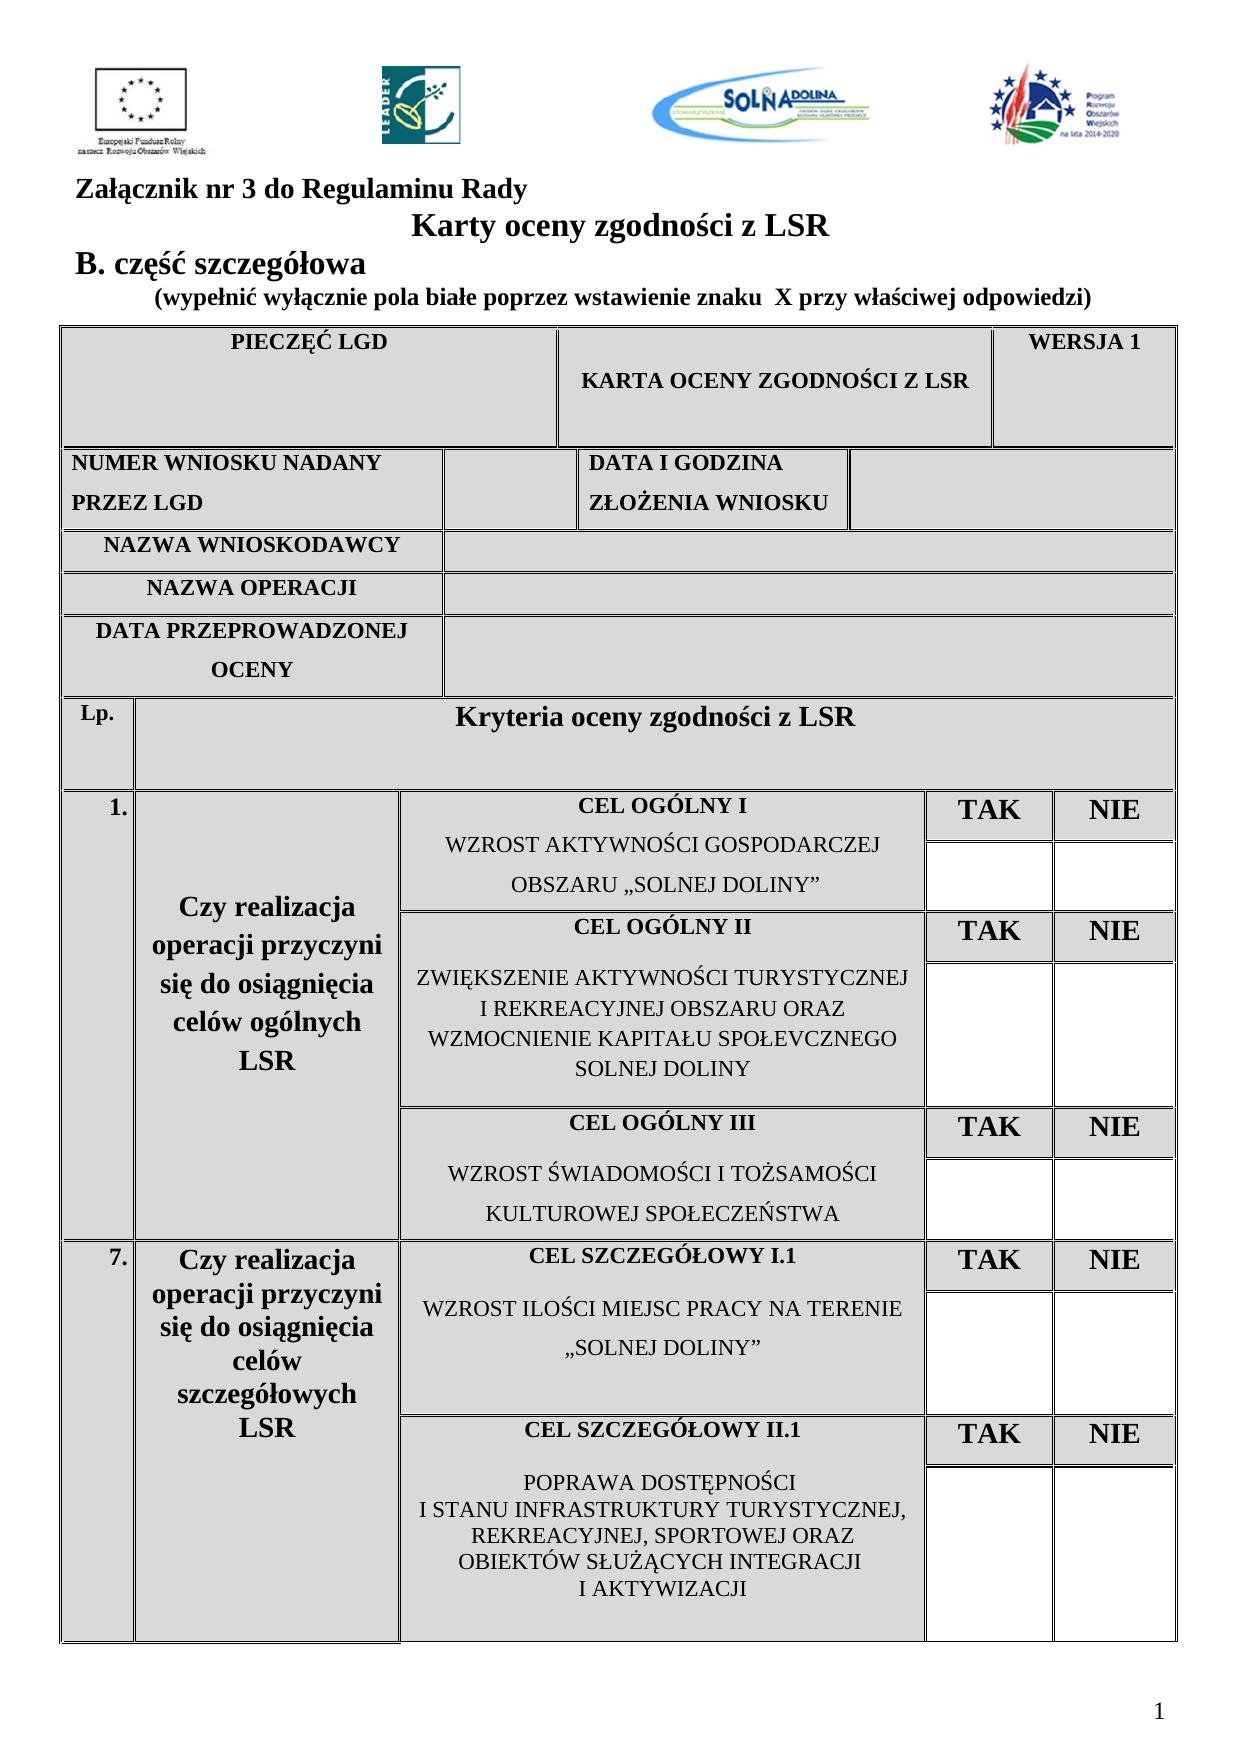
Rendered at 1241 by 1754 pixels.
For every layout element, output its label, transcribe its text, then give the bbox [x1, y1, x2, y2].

picture [651, 66, 870, 144]
table_header KARTA OCENY ZGODNOŚCI Z LSR [558, 328, 992, 446]
table_cell [1053, 1290, 1176, 1413]
table_cell CEL OGÓLNY II ZWIĘKSZENIE AKTYWNOŚCI TURYSTYCZNEJ I REKREACYJNEJ OBSZARU ORAZ WZMOCNIENIE KAPITAŁU SPOŁEVCZNEGO SOLNEJ DOLINY [401, 913, 924, 1106]
table_cell NIE [1053, 1106, 1176, 1157]
table_header PIECZĘĆ LGD [62, 326, 558, 446]
table_cell [445, 529, 1175, 571]
table_cell NIE [1055, 789, 1175, 839]
table_cell Czy realizacja operacji przyczyni się do osiągnięcia celów ogólnych LSR [136, 792, 398, 1239]
table_cell CEL SZCZEGÓŁOWY I.1 WZROST ILOŚCI MIEJSC PRACY NA TERENIE „SOLNEJ DOLINY” [401, 1242, 924, 1413]
table_cell DATA I GODZINA ZŁOŻENIA WNIOSKU [579, 450, 847, 528]
table_cell TAK [927, 913, 1052, 961]
table_cell NIE [1053, 1239, 1176, 1290]
table_cell NAZWA OPERACJI [60, 571, 443, 614]
table_cell Kryteria oceny zgodności z LSR [136, 696, 1175, 789]
table_cell CEL SZCZEGÓŁOWY II.1 POPRAWA DOSTĘPNOŚCI I STANU INFRASTRUKTURY TURYSTYCZNEJ, REKREACYJNEJ, SPORTOWEJ ORAZ OBIEKTÓW SŁUŻĄCYCH INTEGRACJI I AKTYWIZACJI [401, 1417, 924, 1641]
table_cell [445, 450, 576, 528]
text (wypełnić wyłącznie pola białe poprzez wstawienie znaku X przy właściwej odpowiedzi) [75, 282, 1165, 310]
table_cell [927, 843, 1052, 910]
table_cell TAK [927, 1417, 1052, 1464]
table_header WERSJA 1 [992, 328, 1175, 446]
table_cell NIE [1055, 1414, 1175, 1464]
table_cell [1053, 1464, 1176, 1641]
table_cell [444, 571, 1176, 614]
table_cell [851, 446, 1175, 528]
table_cell DATA PRZEPROWADZONEJ OCENY [62, 614, 442, 696]
table_cell [927, 964, 1052, 1106]
table_cell [60, 1239, 134, 1641]
table_cell [1053, 1157, 1176, 1239]
table_cell [927, 1160, 1052, 1239]
table_cell [927, 1468, 1052, 1641]
picture [382, 66, 461, 144]
picture [983, 57, 1128, 147]
picture [59, 57, 219, 164]
table_cell [1055, 840, 1175, 910]
table_cell NAZWA WNIOSKODAWCY [62, 529, 442, 571]
table_cell [1053, 961, 1176, 1106]
table_cell NUMER WNIOSKU NADANY PRZEZ LGD [62, 446, 442, 528]
table_cell TAK [927, 1242, 1052, 1290]
table_cell Czy realizacja operacji przyczyni się do osiągnięcia celów szczegółowych LSR [136, 1242, 398, 1641]
table_cell [62, 789, 133, 1239]
table_cell Lp. [62, 696, 133, 789]
table_cell CEL OGÓLNY III WZROST ŚWIADOMOŚCI I TOŻSAMOŚCI KULTUROWEJ SPOŁECZEŃSTWA [401, 1109, 924, 1239]
table_cell TAK [927, 792, 1052, 839]
table_cell NIE [1053, 910, 1176, 961]
table_cell [927, 1293, 1052, 1413]
table_cell TAK [927, 1109, 1052, 1157]
table_cell [445, 614, 1175, 696]
table_cell CEL OGÓLNY I WZROST AKTYWNOŚCI GOSPODARCZEJ OBSZARU „SOLNEJ DOLINY” [401, 792, 924, 910]
